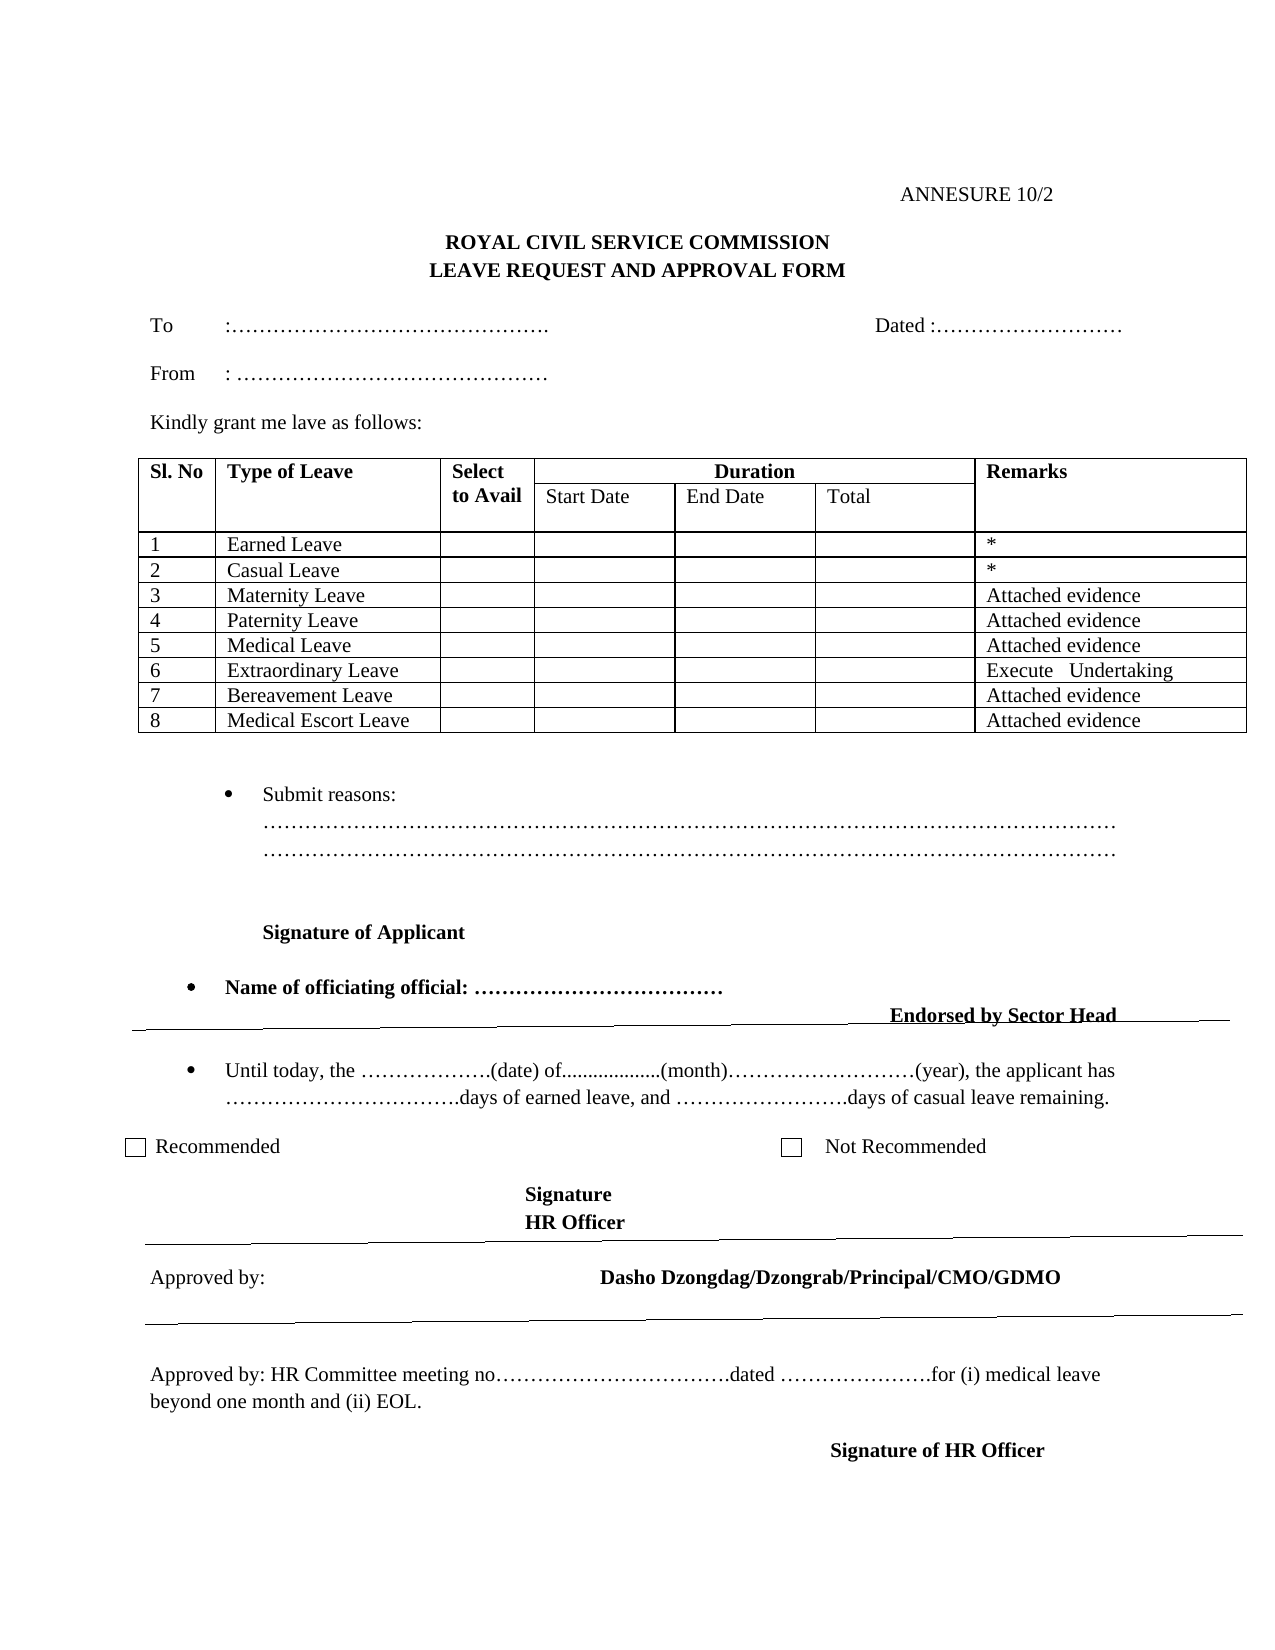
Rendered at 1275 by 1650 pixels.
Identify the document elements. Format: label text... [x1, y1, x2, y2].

text Kindly grant me lave as follows: [150, 410, 1125, 434]
table_cell [676, 658, 815, 682]
text To :………………………………………. Dated :……………………… [150, 313, 1125, 337]
table_cell [441, 558, 534, 582]
table_header Sl. No [139, 459, 215, 531]
table_cell [816, 658, 974, 682]
table_cell Medical Escort Leave [216, 708, 440, 732]
text Signature [450, 1182, 1125, 1206]
text Approved by: HR Committee meeting no…………………………….dated ………………….for (i) medical leave beyond one month and (ii) EOL. [150, 1362, 1125, 1413]
table_cell 7 [139, 683, 215, 707]
table_cell [441, 633, 534, 657]
table_cell Start Date [535, 484, 674, 531]
table_cell * [976, 558, 1246, 582]
table_cell Earned Leave [216, 533, 440, 556]
text From : ……………………………………… [150, 361, 1125, 385]
table_cell Medical Leave [216, 633, 440, 657]
table_cell [441, 658, 534, 682]
table_cell [535, 583, 674, 607]
list Signature of Applicant [262, 920, 1125, 944]
table_cell [676, 583, 815, 607]
text ANNESURE 10/2 [900, 150, 1125, 206]
table_header Remarks [976, 459, 1246, 531]
table_cell Attached evidence [976, 583, 1246, 607]
list Until today, the ……………….(date) of...................(month)………………………(year), the applicant has …………………………….days of earned leave, and …………………….days of casual leave remaining. [187, 1058, 1125, 1109]
table_cell 1 [139, 533, 215, 556]
table_cell [816, 533, 974, 556]
list Submit reasons: [225, 782, 1125, 806]
table_cell [441, 708, 534, 732]
table_cell 3 [139, 583, 215, 607]
table_cell 6 [139, 658, 215, 682]
table_cell [441, 608, 534, 632]
table_cell [535, 658, 674, 682]
table_cell Extraordinary Leave [216, 658, 440, 682]
table_cell [441, 683, 534, 707]
table_cell [816, 558, 974, 582]
table_cell Attached evidence [976, 608, 1246, 632]
table_cell 4 [139, 608, 215, 632]
table_cell Casual Leave [216, 558, 440, 582]
table_cell 2 [139, 558, 215, 582]
table_cell Total [816, 484, 974, 531]
table_cell [535, 708, 674, 732]
table_cell [535, 533, 674, 556]
table_cell [535, 633, 674, 657]
table_cell Attached evidence [976, 633, 1246, 657]
table_header Select to Avail [441, 459, 534, 531]
table_cell Attached evidence [976, 683, 1246, 707]
table_cell [676, 708, 815, 732]
table_cell Bereavement Leave [216, 683, 440, 707]
table_cell [441, 583, 534, 607]
table_cell [816, 608, 974, 632]
table_cell [816, 683, 974, 707]
table_cell End Date [676, 484, 815, 531]
text LEAVE REQUEST AND APPROVAL FORM [150, 258, 1125, 282]
table_header Duration [535, 459, 974, 483]
text ROYAL CIVIL SERVICE COMMISSION [150, 230, 1125, 254]
table_cell * [976, 533, 1246, 556]
table_cell 8 [139, 708, 215, 732]
list Endorsed by Sector Head [262, 1002, 1125, 1027]
table_cell [535, 608, 674, 632]
table_cell [816, 633, 974, 657]
table_cell [535, 683, 674, 707]
table_cell [816, 708, 974, 732]
table_cell [441, 533, 534, 556]
table_cell [535, 558, 674, 582]
table_cell Attached evidence [976, 708, 1246, 732]
table_cell Paternity Leave [216, 608, 440, 632]
table_cell 5 [139, 633, 215, 657]
text Approved by: Dasho Dzongdag/Dzongrab/Principal/CMO/GDMO [150, 1265, 1125, 1289]
table_cell Maternity Leave [216, 583, 440, 607]
table_header Type of Leave [216, 459, 440, 531]
table_cell Execute Undertaking [976, 658, 1246, 682]
table_cell [816, 583, 974, 607]
text Signature of HR Officer [150, 1438, 1125, 1462]
table_cell [676, 683, 815, 707]
list ………………………………………………………………………………………………………………………………………………………………………………………………………………………… [262, 809, 1125, 861]
table_cell [676, 533, 815, 556]
table_cell [676, 608, 815, 632]
text HR Officer [450, 1210, 1125, 1234]
text Recommended Not Recommended [150, 1134, 1125, 1158]
list Name of officiating official: ……………………………… [187, 975, 1125, 999]
table_cell [676, 633, 815, 657]
table_cell [676, 558, 815, 582]
